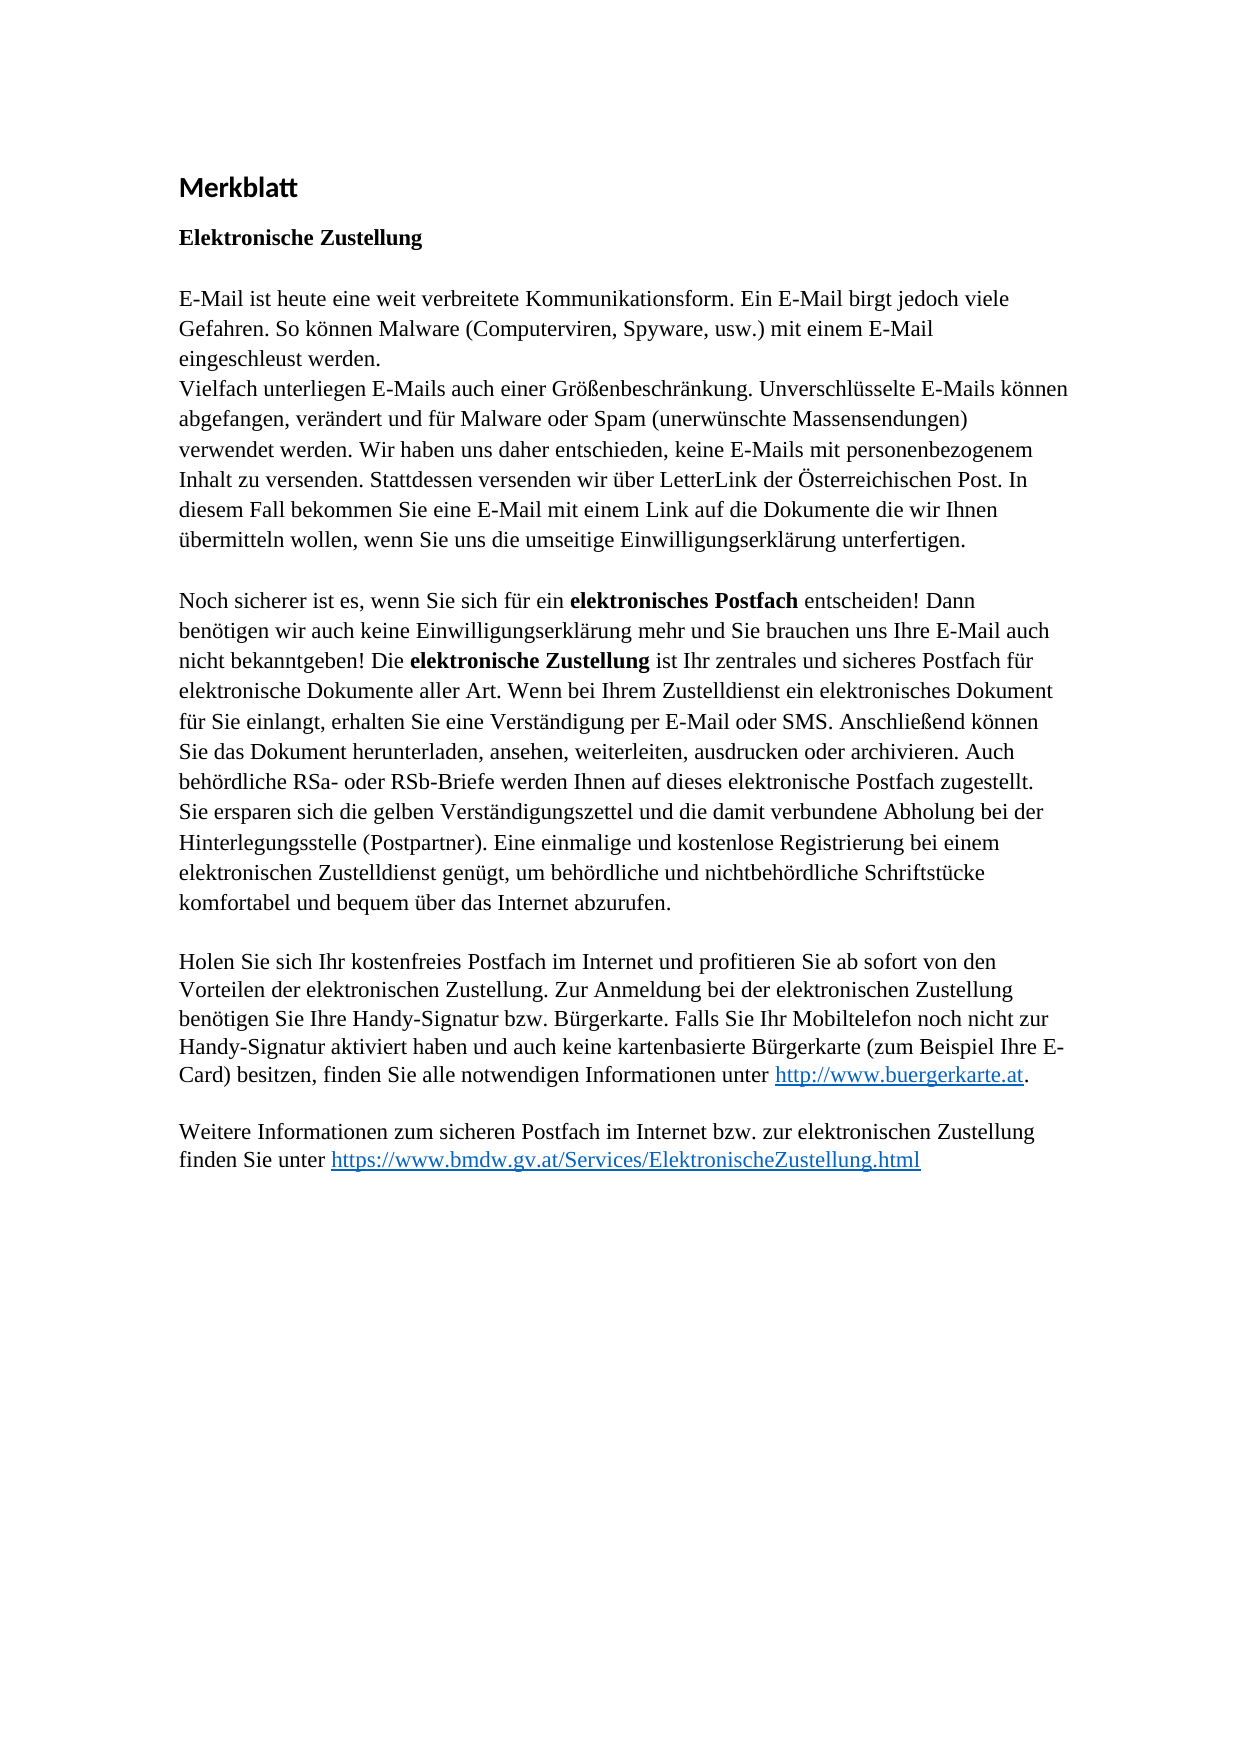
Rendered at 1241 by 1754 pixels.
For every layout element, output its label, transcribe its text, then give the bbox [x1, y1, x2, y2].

text Weitere Informationen zum sicheren Postfach im Internet bzw. zur elektronischen Zustellung finden Sie unter https://www.bmdw.gv.at/Services/ElektronischeZustellung.html [179, 1118, 1062, 1173]
text Noch sicherer ist es, wenn Sie sich für ein elektronisches Postfach entscheiden! Dann benötigen wir auch keine Einwilligungserklärung mehr und Sie brauchen uns Ihre E-Mail auch nicht bekanntgeben! Die elektronische Zustellung ist Ihr zentrales und sicheres Postfach für elektronische Dokumente aller Art. Wenn bei Ihrem Zustelldienst ein elektronisches Dokument für Sie einlangt, erhalten Sie eine Verständigung per E-Mail oder SMS. Anschließend können Sie das Dokument herunterladen, ansehen, weiterleiten, ausdrucken oder archivieren. Auch behördliche RSa- oder RSb-Briefe werden Ihnen auf dieses elektronische Postfach zugestellt. Sie ersparen sich die gelben Verständigungszettel und die damit verbundene Abholung bei der Hinterlegungsstelle (Postpartner). Eine einmalige und kostenlose Registrierung bei einem elektronischen Zustelldienst genügt, um behördliche und nichtbehördliche Schriftstücke komfortabel und bequem über das Internet abzurufen. [179, 587, 1062, 915]
text Merkblatt [179, 169, 1165, 204]
text Vielfach unterliegen E-Mails auch einer Größenbeschränkung. Unverschlüsselte E-Mails können abgefangen, verändert und für Malware oder Spam (unerwünschte Massensendungen) verwendet werden. Wir haben uns daher entschieden, keine E-Mails mit personenbezogenem Inhalt zu versenden. Stattdessen versenden wir über LetterLink der Österreichischen Post. In diesem Fall bekommen Sie eine E-Mail mit einem Link auf die Dokumente die wir Ihnen übermitteln wollen, wenn Sie uns die umseitige Einwilligungserklärung unterfertigen. [179, 375, 1069, 553]
subtitle Elektronische Zustellung [179, 224, 1165, 250]
text E-Mail ist heute eine weit verbreitete Kommunikationsform. Ein E-Mail birgt jedoch viele Gefahren. So können Malware (Computerviren, Spyware, usw.) mit einem E-Mail eingeschleust werden. [179, 285, 1062, 371]
text Holen Sie sich Ihr kostenfreies Postfach im Internet und profitieren Sie ab sofort von den Vorteilen der elektronischen Zustellung. Zur Anmeldung bei der elektronischen Zustellung benötigen Sie Ihre Handy-Signatur bzw. Bürgerkarte. Falls Sie Ihr Mobiltelefon noch nicht zur Handy-Signatur aktiviert haben und auch keine kartenbasierte Bürgerkarte (zum Beispiel Ihre E-Card) besitzen, finden Sie alle notwendigen Informationen unter http://www.buergerkarte.at. [179, 948, 1069, 1088]
